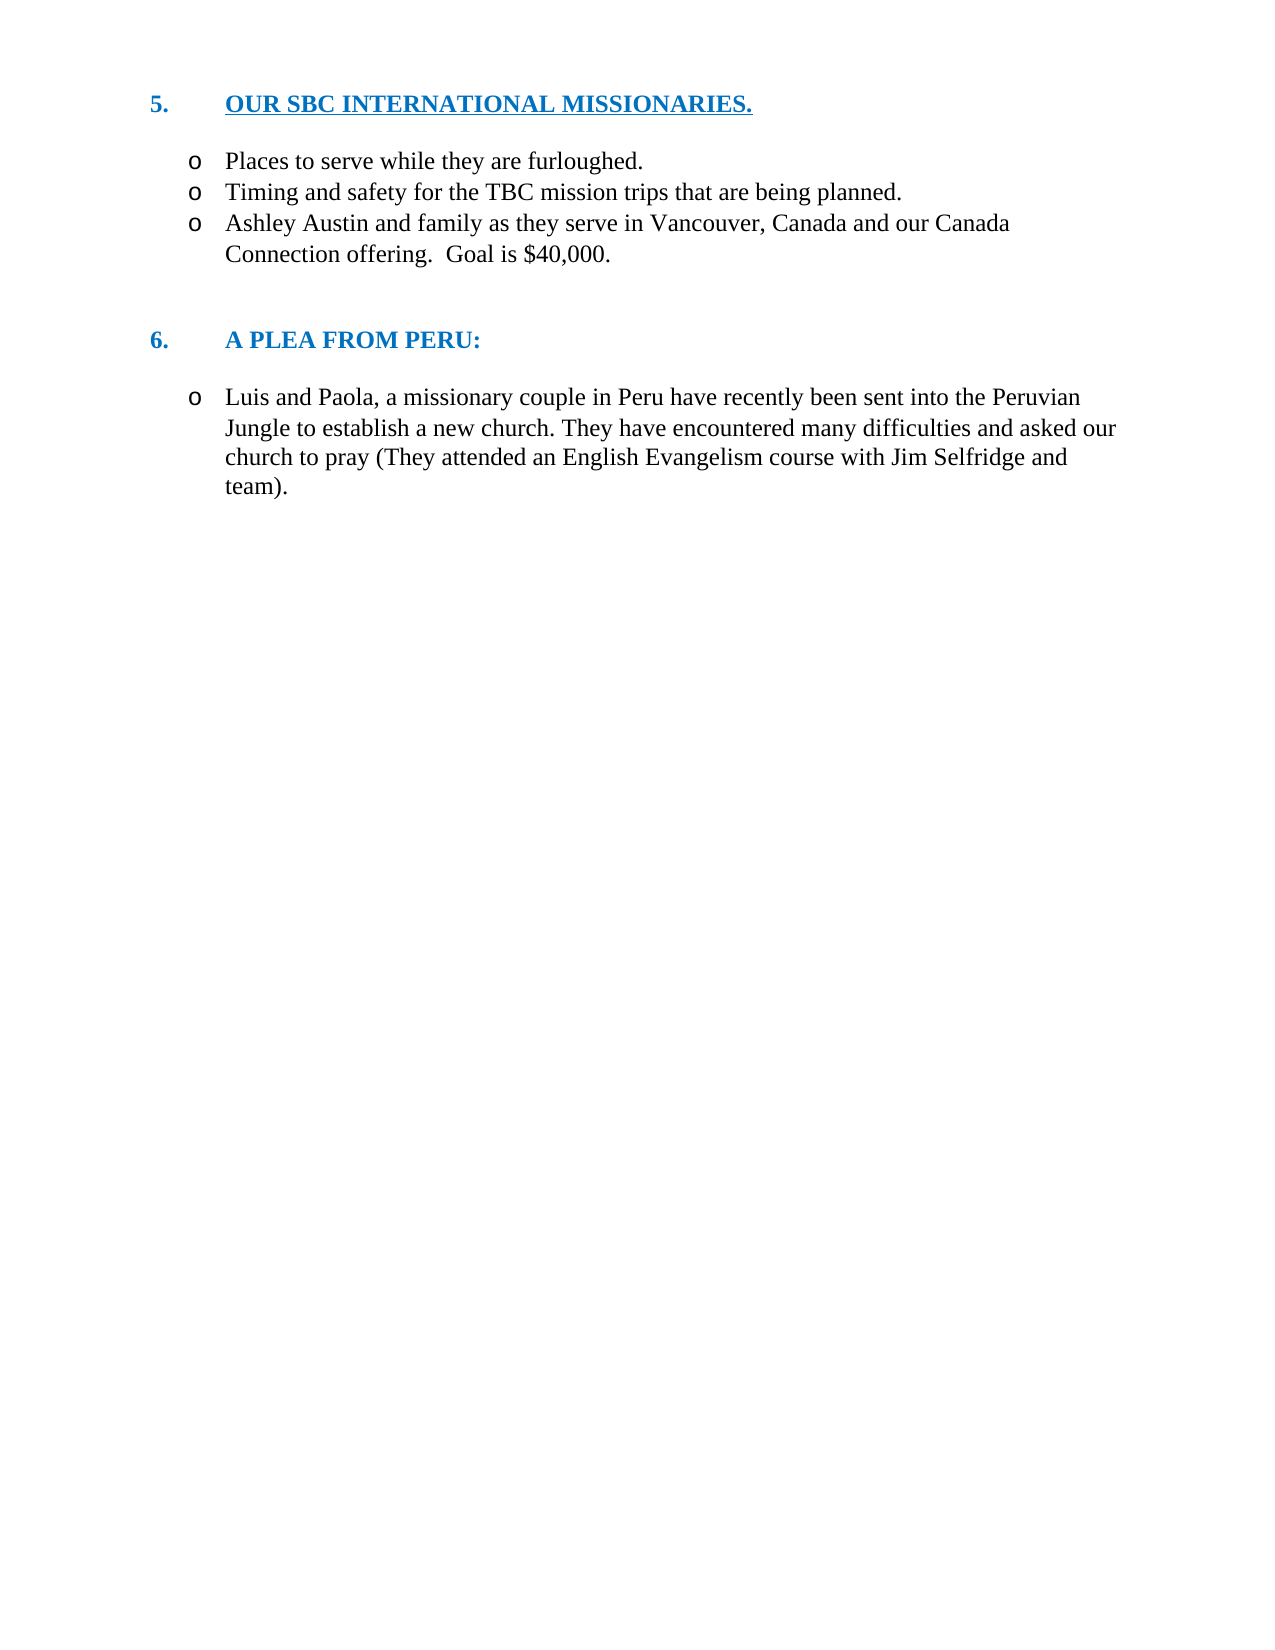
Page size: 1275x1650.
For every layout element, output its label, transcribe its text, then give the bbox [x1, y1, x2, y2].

text 5. OUR SBC INTERNATIONAL MISSIONARIES. [150, 89, 1125, 117]
text 6. A PLEA FROM PERU: [150, 325, 1125, 354]
list Ashley Austin and family as they serve in Vancouver, Canada and our Canada Connection offering. Goal is $40,000. [187, 208, 1125, 267]
list Luis and Paola, a missionary couple in Peru have recently been sent into the Peruvian Jungle to establish a new church. They have encountered many difficulties and asked our church to pray (They attended an English Evangelism course with Jim Selfridge and team). [187, 382, 1125, 499]
list Timing and safety for the TBC mission trips that are being planned. [187, 177, 1125, 208]
list Places to serve while they are furloughed. [187, 146, 1125, 177]
